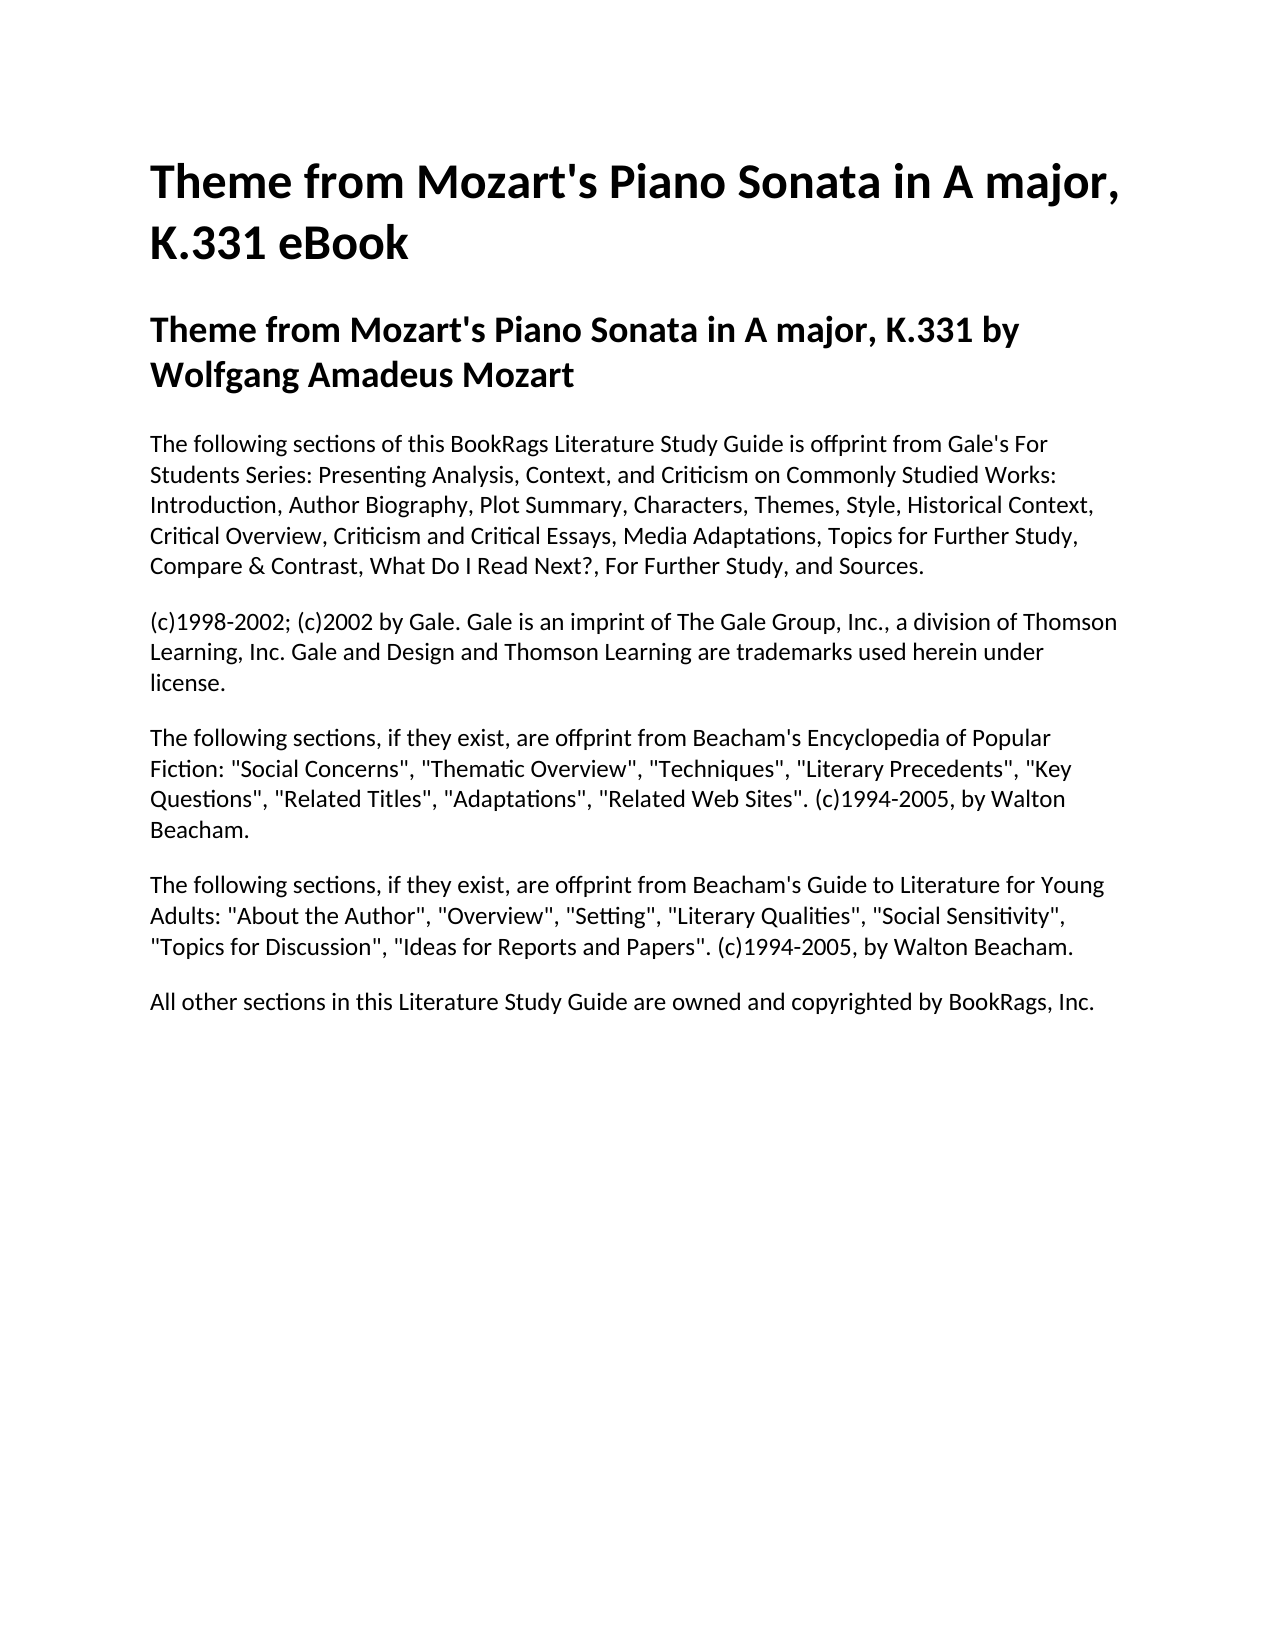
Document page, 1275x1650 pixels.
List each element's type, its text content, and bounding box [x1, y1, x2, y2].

text The following sections, if they exist, are offprint from Beacham's Encyclopedia of Popular Fiction: "Social Concerns", "Thematic Overview", "Techniques", "Literary Precedents", "Key Questions", "Related Titles", "Adaptations", "Related Web Sites". (c)1994-2005, by Walton Beacham. [150, 723, 1125, 845]
text Theme from Mozart's Piano Sonata in A major, K.331 by Wolfgang Amadeus Mozart [150, 306, 1125, 397]
text (c)1998-2002; (c)2002 by Gale. Gale is an imprint of The Gale Group, Inc., a division of Thomson Learning, Inc. Gale and Design and Thomson Learning are trademarks used herein under license. [150, 606, 1125, 698]
text Theme from Mozart's Piano Sonata in A major, K.331 eBook [150, 150, 1125, 272]
text The following sections, if they exist, are offprint from Beacham's Guide to Literature for Young Adults: "About the Author", "Overview", "Setting", "Literary Qualities", "Social Sensitivity", "Topics for Discussion", "Ideas for Reports and Papers". (c)1994-2005, by Walton Beacham. [150, 870, 1125, 961]
text The following sections of this BookRags Literature Study Guide is offprint from Gale's For Students Series: Presenting Analysis, Context, and Criticism on Commonly Studied Works: Introduction, Author Biography, Plot Summary, Characters, Themes, Style, Historical Context, Critical Overview, Criticism and Critical Essays, Media Adaptations, Topics for Further Study, Compare & Contrast, What Do I Read Next?, For Further Study, and Sources. [150, 428, 1125, 581]
text All other sections in this Literature Study Guide are owned and copyrighted by BookRags, Inc. [150, 986, 1125, 1017]
